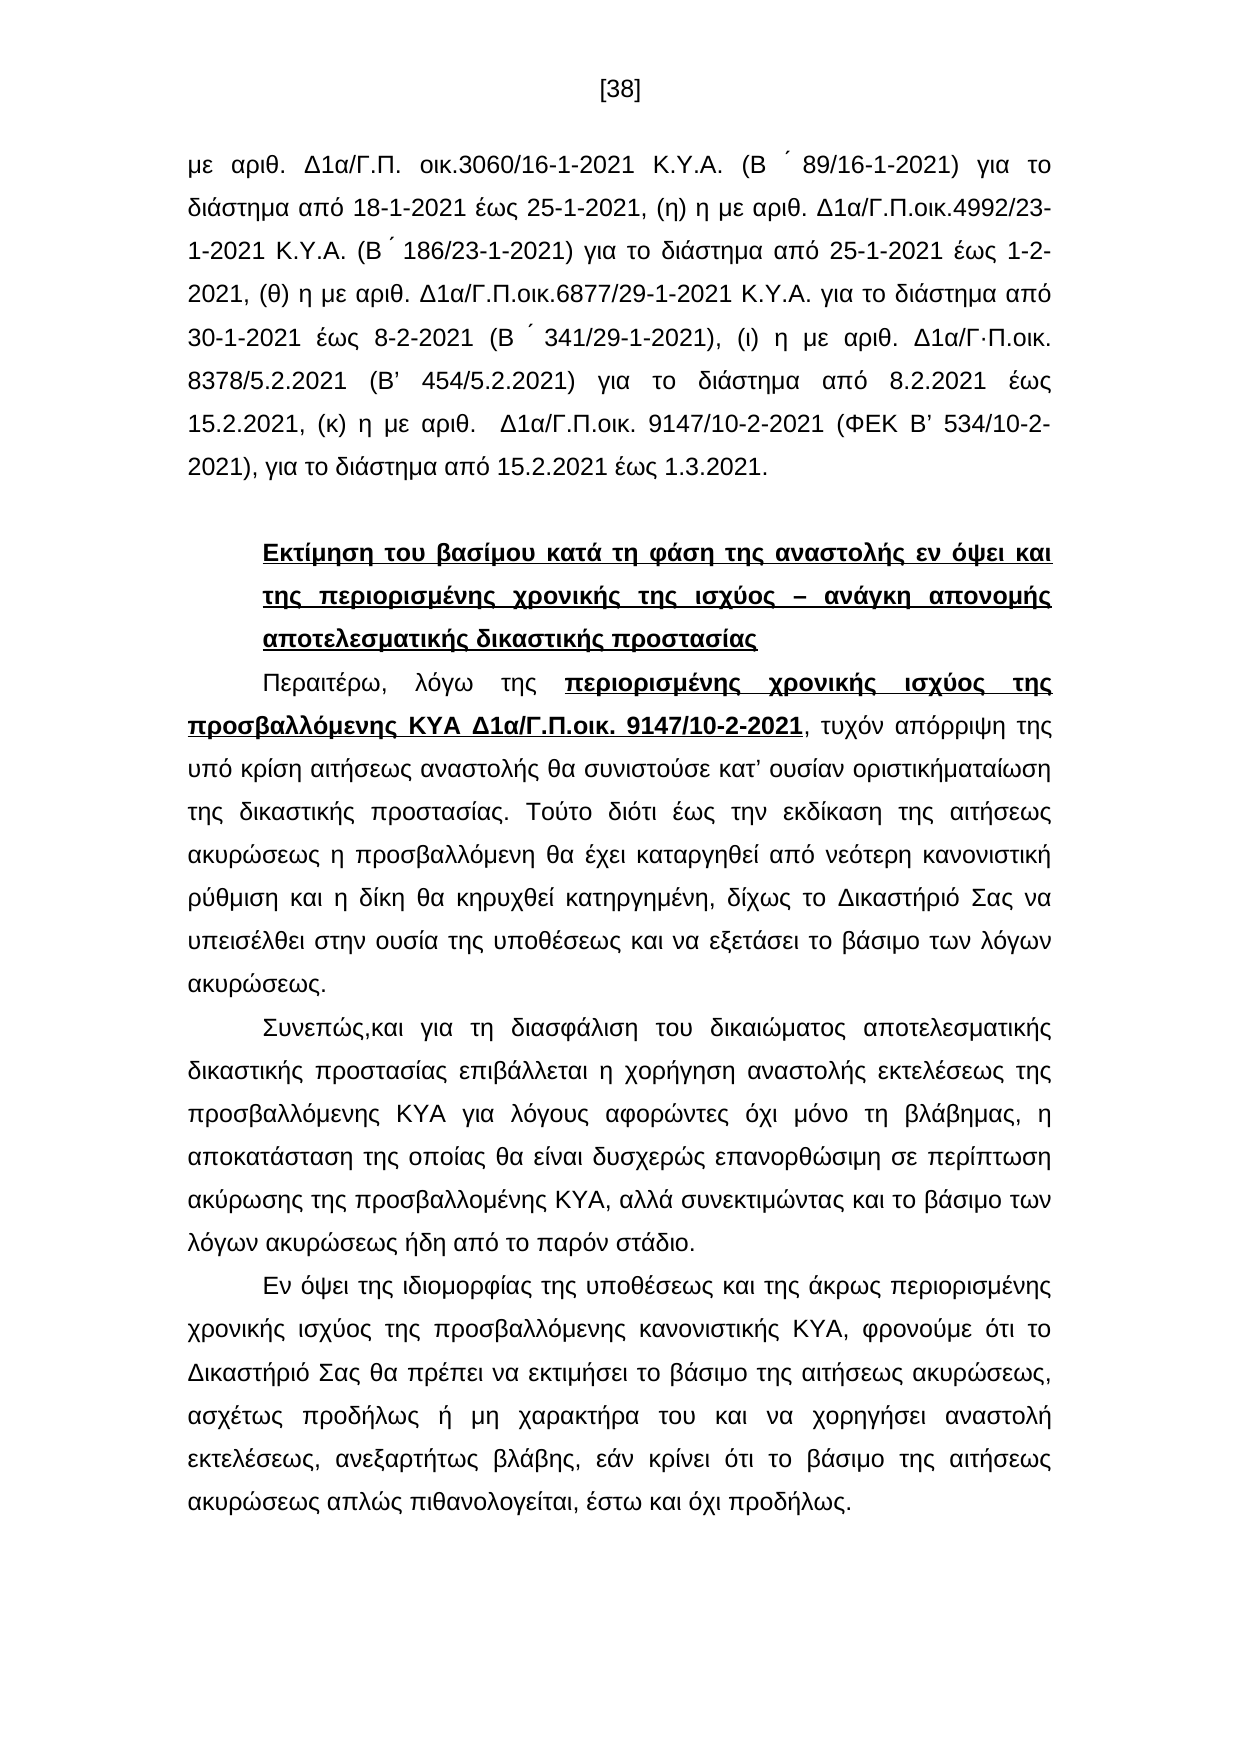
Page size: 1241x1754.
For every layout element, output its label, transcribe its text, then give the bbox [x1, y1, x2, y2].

text Περαιτέρω, λόγω της περιορισμένης χρονικής ισχύος της προσβαλλόμενης ΚΥΑ Δ1α/Γ.Π.οικ. 9147/10-2-2021, τυχόν απόρριψη της υπό κρίση αιτήσεως αναστολής θα συνιστούσε κατ’ ουσίαν οριστικήματαίωση της δικαστικής προστασίας. Τούτο διότι έως την εκδίκαση της αιτήσεως ακυρώσεως η προσβαλλόμενη θα έχει καταργηθεί από νεότερη κανονιστική ρύθμιση και η δίκη θα κηρυχθεί κατηργημένη, δίχως το Δικαστήριό Σας να υπεισέλθει στην ουσία της υποθέσεως και να εξετάσει το βάσιμο των λόγων ακυρώσεως. [187, 667, 1053, 998]
text Συνεπώς,και για τη διασφάλιση του δικαιώματος αποτελεσματικής δικαστικής προστασίας επιβάλλεται η χορήγηση αναστολής εκτελέσεως της προσβαλλόμενης ΚΥΑ για λόγους αφορώντες όχι μόνο τη βλάβημας, η αποκατάσταση της οποίας θα είναι δυσχερώς επανορθώσιμη σε περίπτωση ακύρωσης της προσβαλλομένης ΚΥΑ, αλλά συνεκτιμώντας και το βάσιμο των λόγων ακυρώσεως ήδη από το παρόν στάδιο. [187, 1012, 1053, 1257]
text Εκτίμηση του βασίμου κατά τη φάση της αναστολής εν όψει και της περιορισμένης χρονικής της ισχύος – ανάγκη απονομής αποτελεσματικής δικαστικής προστασίας [262, 564, 1053, 653]
text Εν όψει της ιδιομορφίας της υποθέσεως και της άκρως περιορισμένης χρονικής ισχύος της προσβαλλόμενης κανονιστικής ΚΥΑ, φρονούμε ότι το Δικαστήριό Σας θα πρέπει να εκτιμήσει το βάσιμο της αιτήσεως ακυρώσεως, ασχέτως προδήλως ή μη χαρακτήρα του και να χορηγήσει αναστολή εκτελέσεως, ανεξαρτήτως βλάβης, εάν κρίνει ότι το βάσιμο της αιτήσεως ακυρώσεως απλώς πιθανολογείται, έστω και όχι προδήλως. [187, 1271, 1053, 1516]
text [187, 150, 1053, 481]
text Εκτίμηση του βασίμου κατά τη φάση της αναστολής εν όψει και της περιορισμένης χρονικής της ισχύος – ανάγκη απονομής αποτελεσματικής δικαστικής προστασίας [262, 538, 1053, 563]
